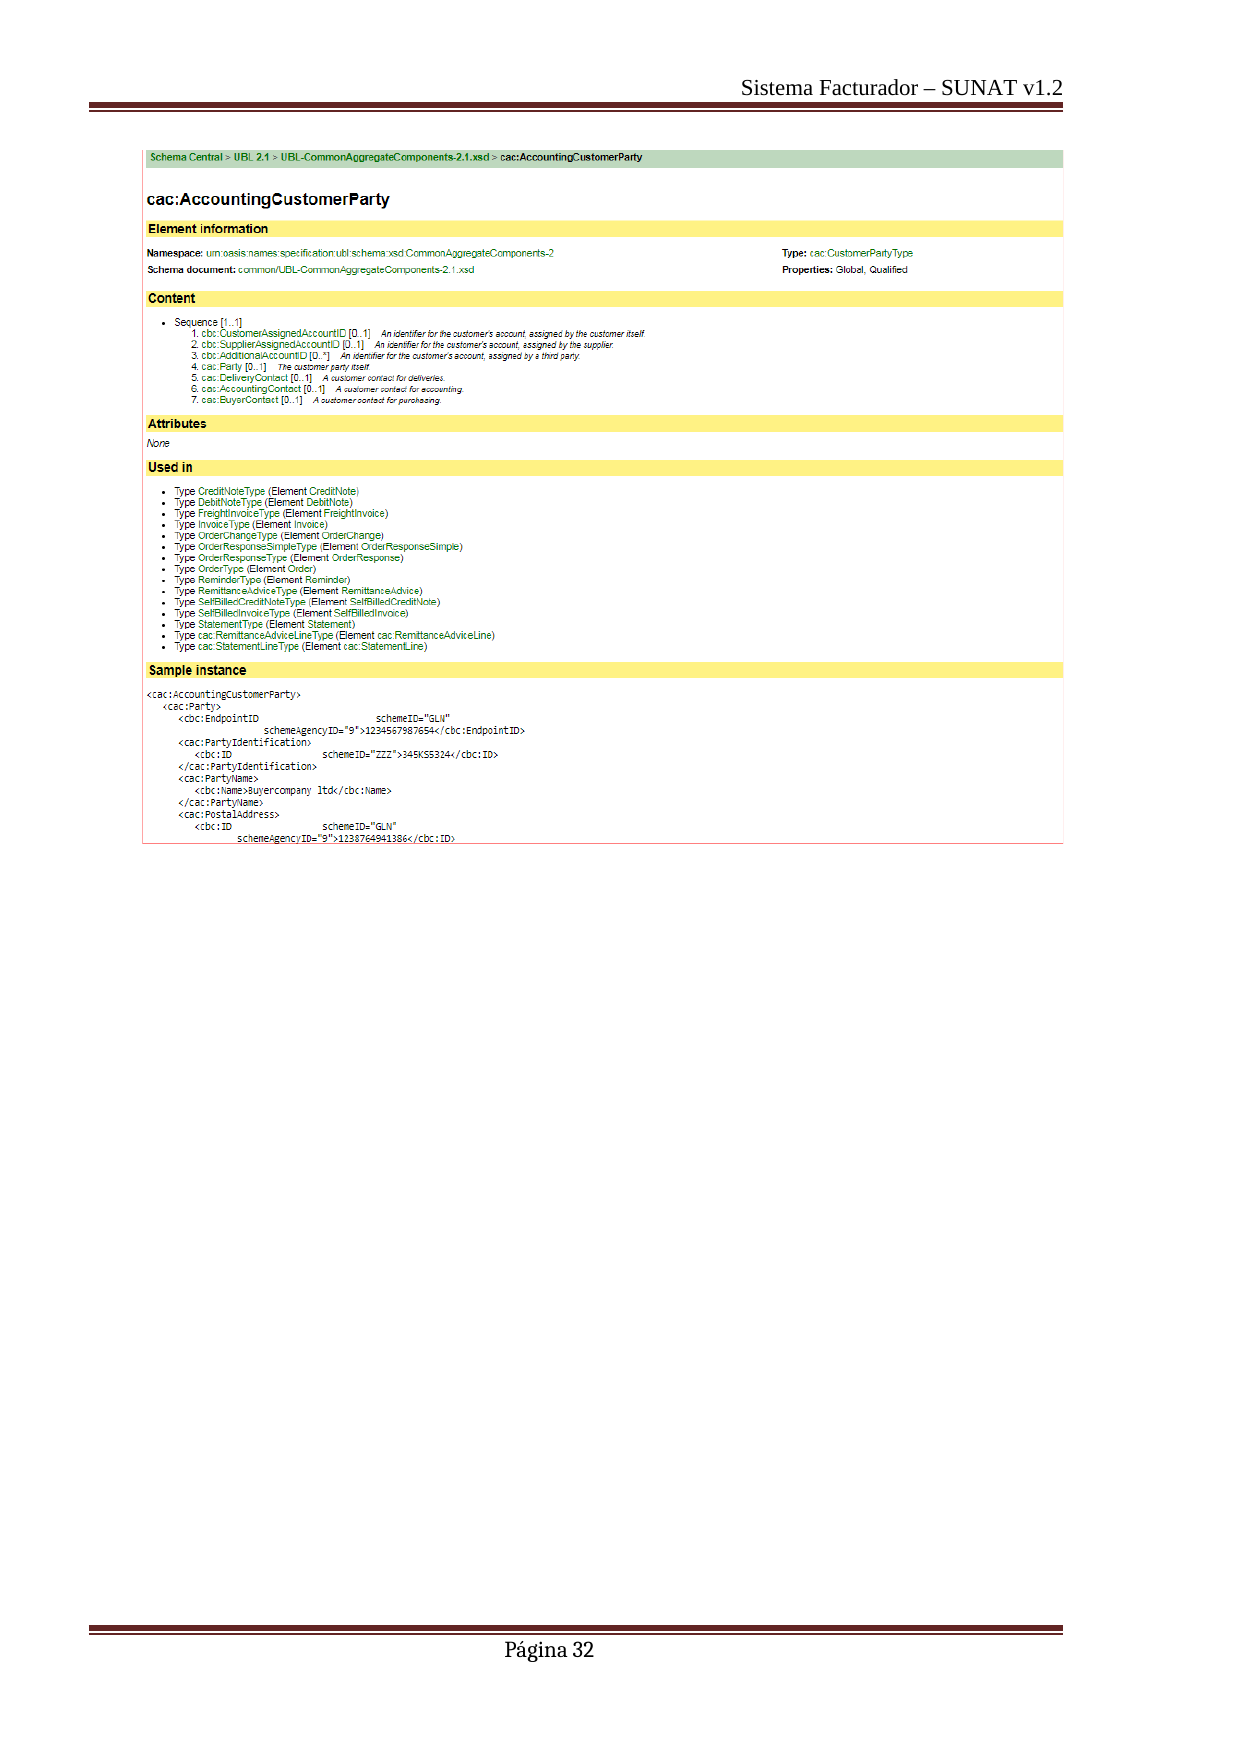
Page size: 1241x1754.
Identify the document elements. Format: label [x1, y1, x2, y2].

picture [142, 150, 1064, 844]
